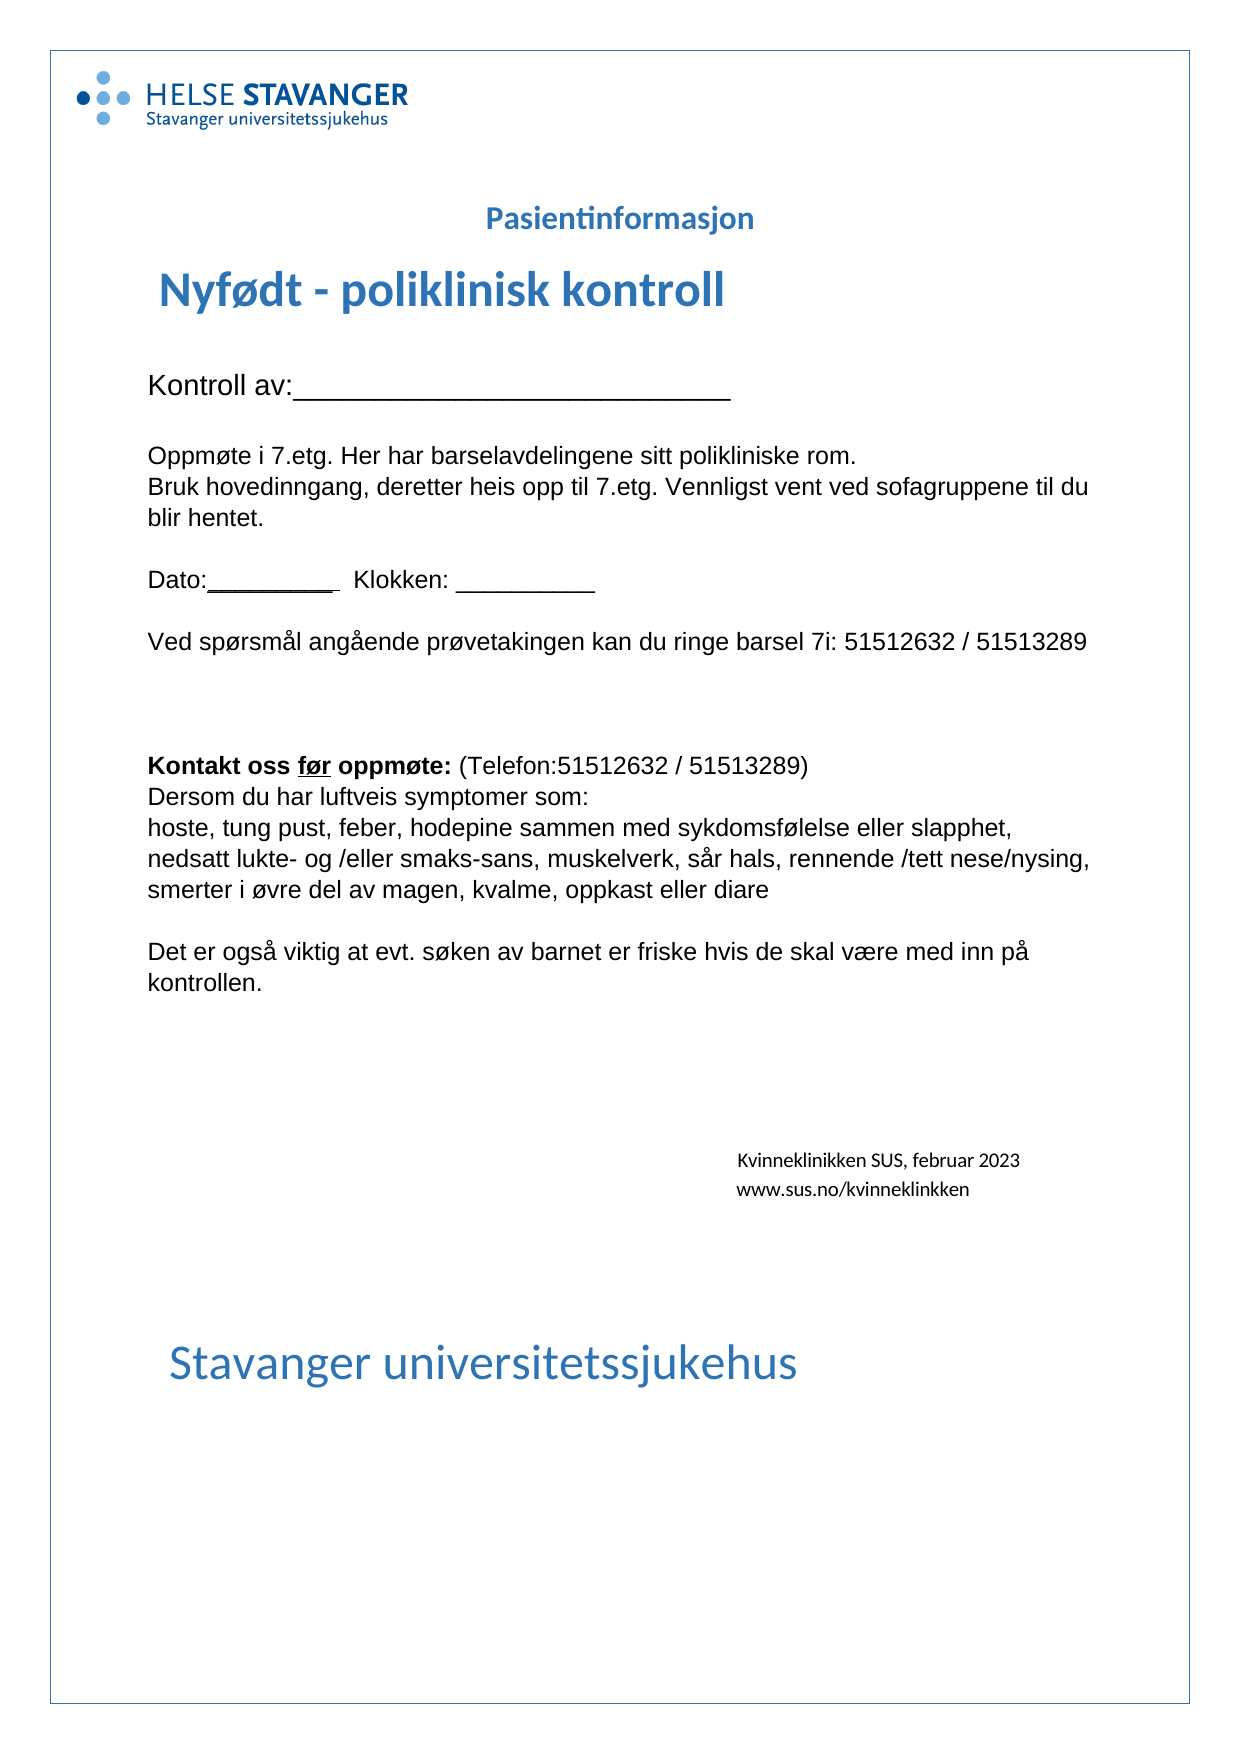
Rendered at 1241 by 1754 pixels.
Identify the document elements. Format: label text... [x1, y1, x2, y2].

text Dersom du har luftveis symptomer som: [147, 782, 1093, 811]
text Kontroll av:___________________________ [147, 368, 1093, 402]
text Dato:_________ Klokken: __________ [147, 565, 1093, 593]
text Bruk hovedinngang, deretter heis opp til 7.etg. Vennligst vent ved sofagruppene til du blir hentet. [147, 472, 1093, 531]
text Kontakt oss før oppmøte: (Telefon:51512632 / 51513289) [147, 751, 1093, 780]
picture [69, 67, 416, 139]
text hoste, tung pust, feber, hodepine sammen med sykdomsfølelse eller slapphet, nedsatt lukte- og /eller smaks-sans, muskelverk, sår hals, rennende /tett nese/nysing, smerter i øvre del av magen, kvalme, oppkast eller diare [147, 813, 1093, 904]
text Det er også viktig at evt. søken av barnet er friske hvis de skal være med inn på kontrollen. [147, 937, 1093, 997]
text Oppmøte i 7.etg. Her har barselavdelingene sitt polikliniske rom. [147, 441, 1093, 469]
text Ved spørsmål angående prøvetakingen kan du ringe barsel 7i: 51512632 / 51513289 [147, 627, 1093, 656]
text Pasientinformasjon [147, 197, 1093, 238]
text Nyfødt - poliklinisk kontroll [147, 258, 1093, 319]
text Kvinneklinikken SUS, februar 2023 www.sus.no/kvinneklinkken [664, 1147, 1093, 1202]
